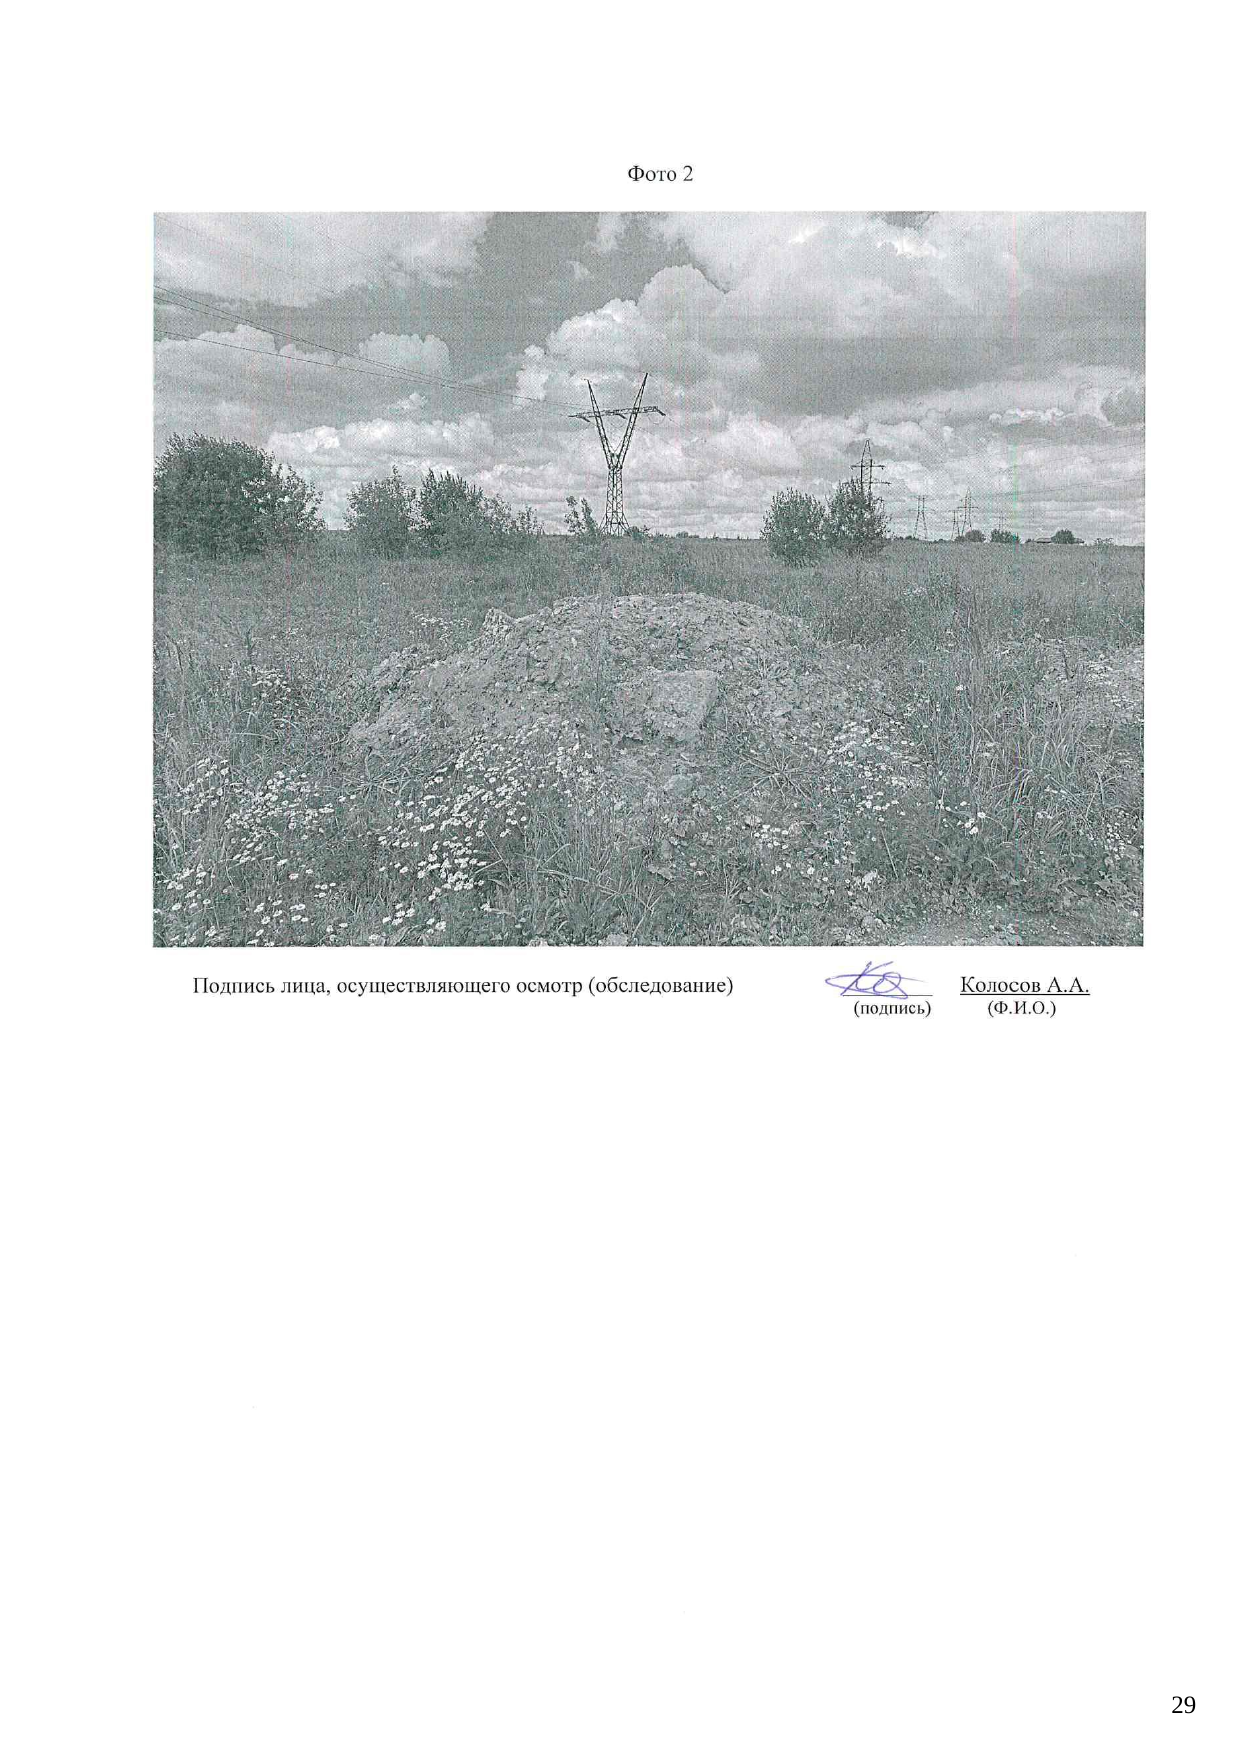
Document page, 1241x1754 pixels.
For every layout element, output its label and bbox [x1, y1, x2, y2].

picture [103, 88, 1196, 1633]
